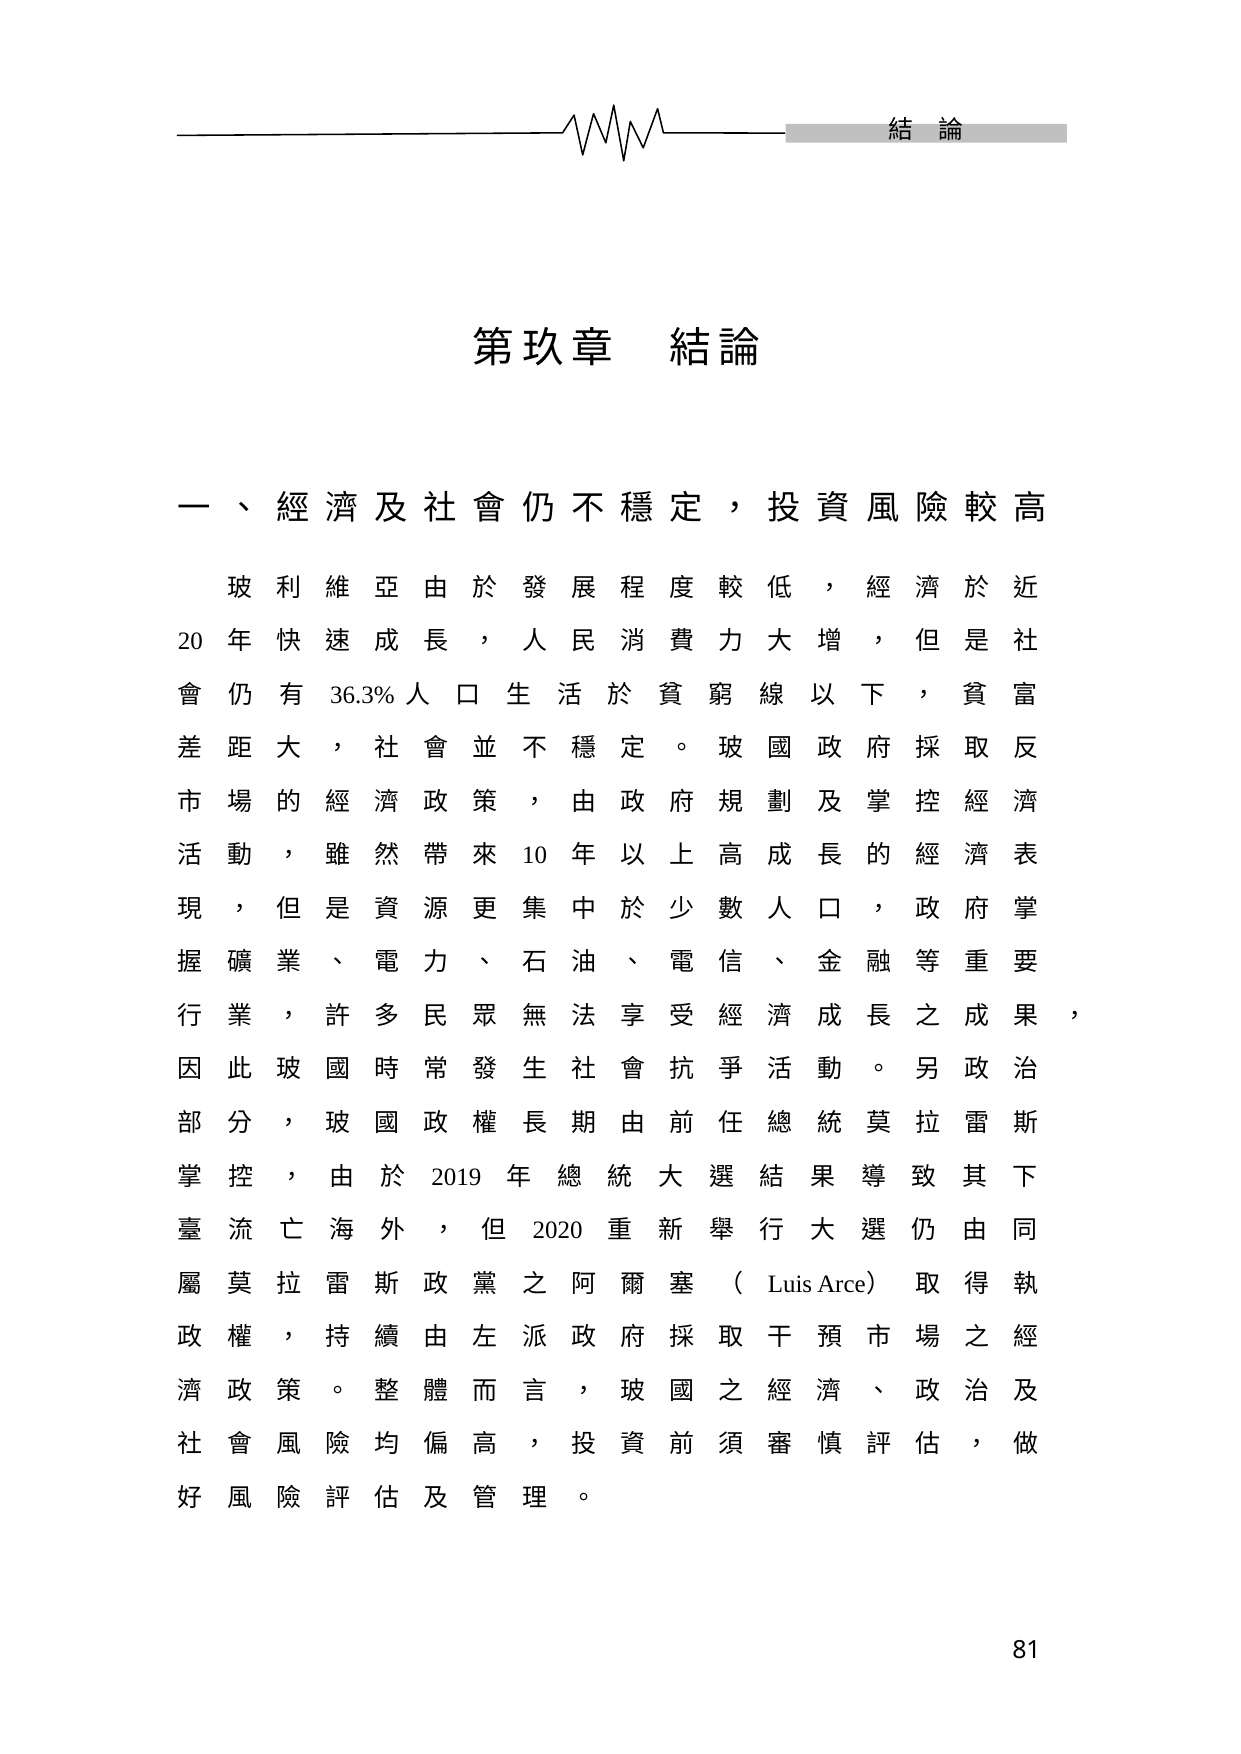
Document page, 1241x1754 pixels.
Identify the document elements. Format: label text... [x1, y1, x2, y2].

text 第玖章 結論 [178, 291, 1063, 398]
text 一、經濟及社會仍不穩定，投資風險較高 [178, 478, 1063, 532]
text 玻利維亞由於發展程度較低，經濟於近20年快速成長，人民消費力大增，但是社會仍有36.3%人口生活於貧窮線以下，貧富差距大，社會並不穩定。玻國政府採取反市場的經濟政策，由政府規劃及掌控經濟活動，雖然帶來10年以上高成長的經濟表現，但是資源更集中於少數人口，政府掌握礦業、電力、石油、電信、金融等重要行業，許多民眾無法享受經濟成長之成果，因此玻國時常發生社會抗爭活動。另政治部分，玻國政權長期由前任總統莫拉雷斯掌控，由於2019年總統大選結果導致其下臺流亡海外，但2020重新舉行大選仍由同屬莫拉雷斯政黨之阿爾塞（Luis Arce）取得執政權，持續由左派政府採取干預市場之經濟政策。整體而言，玻國之經濟、政治及社會風險均偏高，投資前須審慎評估，做好風險評估及管理。 [178, 558, 1063, 1522]
